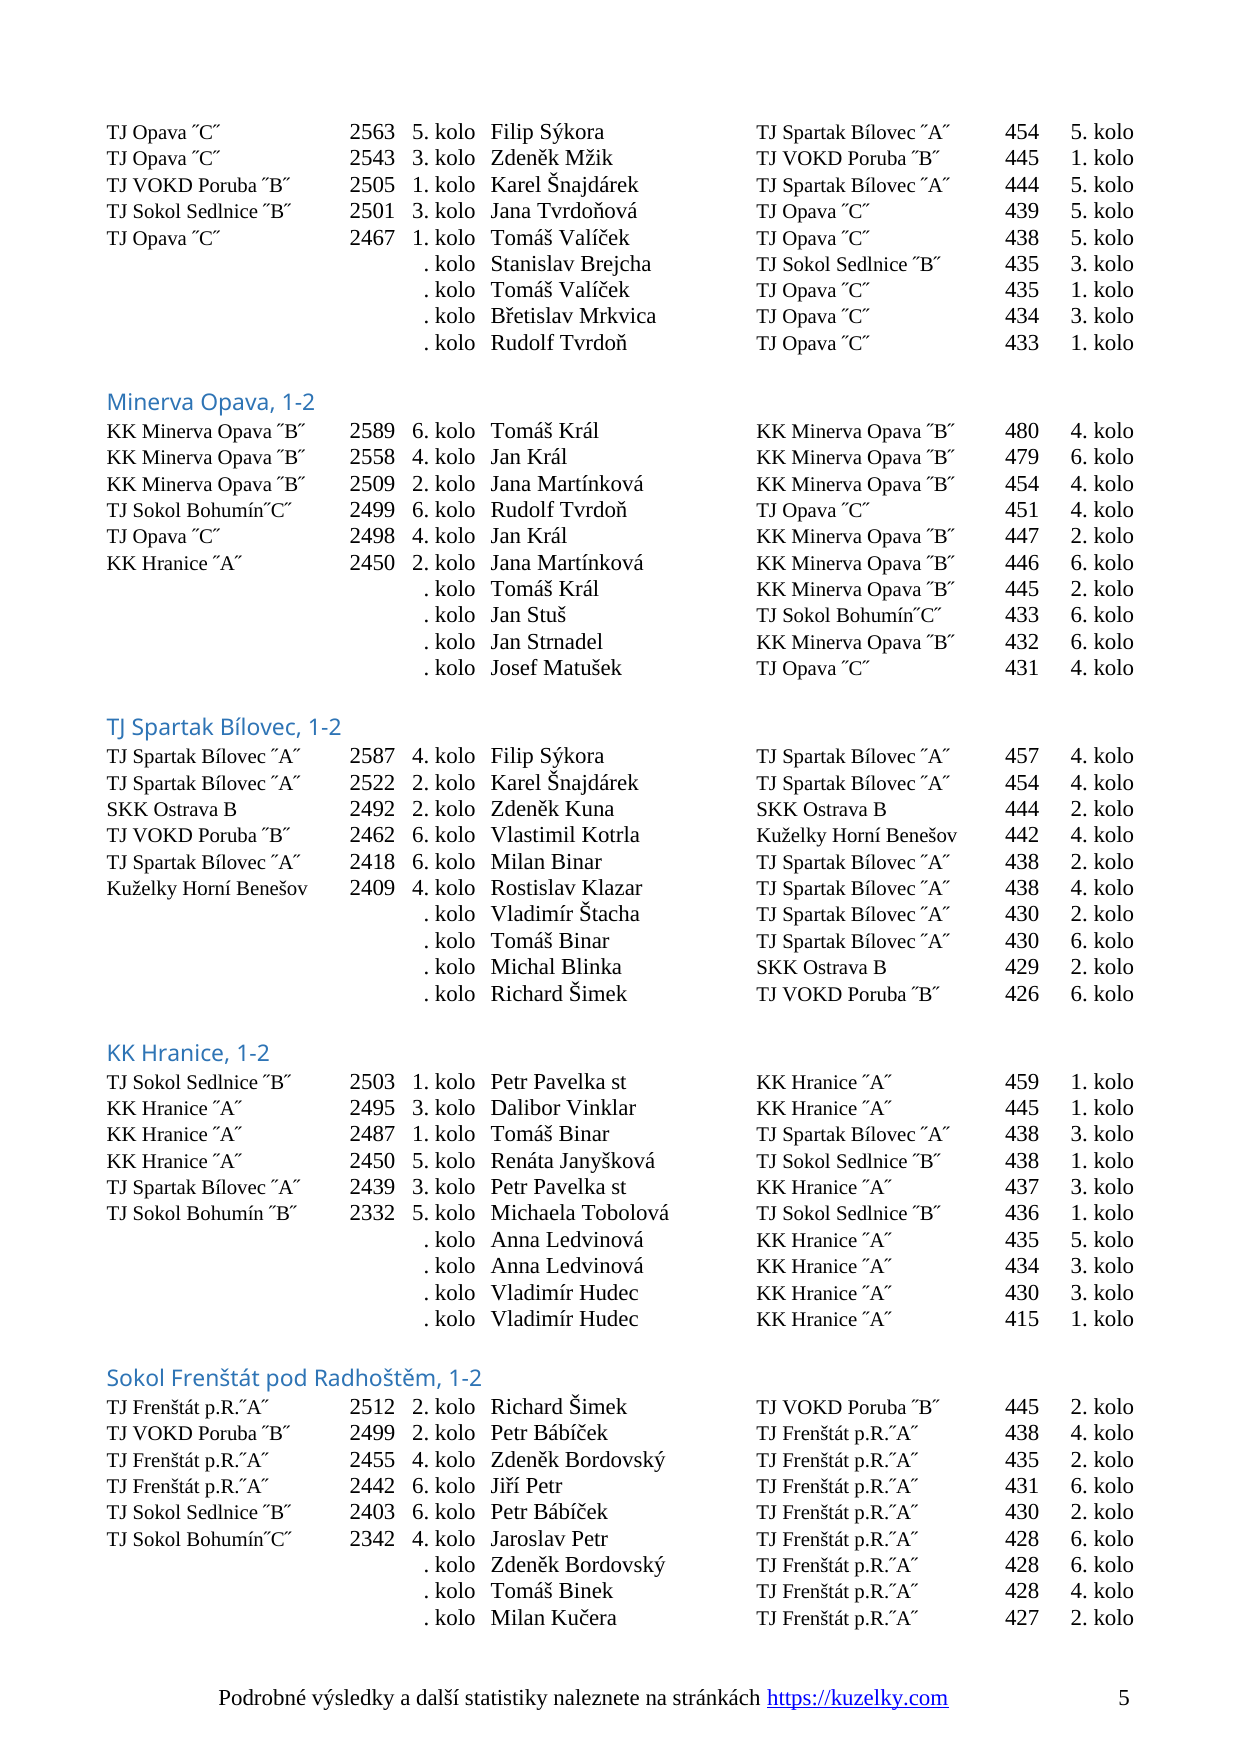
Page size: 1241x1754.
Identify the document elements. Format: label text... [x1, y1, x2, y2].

text TJ Sokol Sedlnice ˝B˝ 2501 3. kolo Jana Tvrdoňová TJ Opava ˝C˝ 439 5. kolo [106, 197, 1134, 223]
text TJ Frenštát p.R.˝A˝ 2442 6. kolo Jiří Petr TJ Frenštát p.R.˝A˝ 431 6. kolo [106, 1472, 1134, 1498]
subtitle KK Hranice, 1-2 [106, 1036, 1134, 1068]
text TJ VOKD Poruba ˝B˝ 2499 2. kolo Petr Bábíček TJ Frenštát p.R.˝A˝ 438 4. kolo [106, 1419, 1134, 1446]
text KK Minerva Opava ˝B˝ 2558 4. kolo Jan Král KK Minerva Opava ˝B˝ 479 6. kolo [106, 443, 1134, 470]
text . kolo Vladimír Hudec KK Hranice ˝A˝ 430 3. kolo [106, 1278, 1134, 1305]
text TJ Frenštát p.R.˝A˝ 2512 2. kolo Richard Šimek TJ VOKD Poruba ˝B˝ 445 2. kolo [106, 1393, 1134, 1419]
subtitle Minerva Opava, 1-2 [106, 386, 1134, 417]
text . kolo Jan Stuš TJ Sokol Bohumín˝C˝ 433 6. kolo [106, 602, 1134, 628]
text TJ Opava ˝C˝ 2498 4. kolo Jan Král KK Minerva Opava ˝B˝ 447 2. kolo [106, 522, 1134, 549]
text . kolo Josef Matušek TJ Opava ˝C˝ 431 4. kolo [106, 654, 1134, 681]
text . kolo Vladimír Hudec KK Hranice ˝A˝ 415 1. kolo [106, 1305, 1134, 1331]
subtitle TJ Spartak Bílovec, 1-2 [106, 711, 1134, 742]
text . kolo Michal Blinka SKK Ostrava B 429 2. kolo [106, 953, 1134, 979]
text TJ Opava ˝C˝ 2543 3. kolo Zdeněk Mžik TJ VOKD Poruba ˝B˝ 445 1. kolo [106, 144, 1134, 171]
text TJ VOKD Poruba ˝B˝ 2462 6. kolo Vlastimil Kotrla Kuželky Horní Benešov 442 4. kolo [106, 821, 1134, 848]
text TJ Spartak Bílovec ˝A˝ 2522 2. kolo Karel Šnajdárek TJ Spartak Bílovec ˝A˝ 454 4. kolo [106, 769, 1134, 795]
text . kolo Jan Strnadel KK Minerva Opava ˝B˝ 432 6. kolo [106, 628, 1134, 654]
text . kolo Anna Ledvinová KK Hranice ˝A˝ 435 5. kolo [106, 1226, 1134, 1252]
text TJ Opava ˝C˝ 2467 1. kolo Tomáš Valíček TJ Opava ˝C˝ 438 5. kolo [106, 223, 1134, 250]
text TJ Sokol Sedlnice ˝B˝ 2503 1. kolo Petr Pavelka st KK Hranice ˝A˝ 459 1. kolo [106, 1068, 1134, 1094]
text Kuželky Horní Benešov 2409 4. kolo Rostislav Klazar TJ Spartak Bílovec ˝A˝ 438 4. kolo [106, 874, 1134, 901]
text TJ Sokol Bohumín ˝B˝ 2332 5. kolo Michaela Tobolová TJ Sokol Sedlnice ˝B˝ 436 1. kolo [106, 1199, 1134, 1226]
text KK Hranice ˝A˝ 2450 2. kolo Jana Martínková KK Minerva Opava ˝B˝ 446 6. kolo [106, 549, 1134, 575]
text KK Minerva Opava ˝B˝ 2589 6. kolo Tomáš Král KK Minerva Opava ˝B˝ 480 4. kolo [106, 417, 1134, 443]
text . kolo Milan Kučera TJ Frenštát p.R.˝A˝ 427 2. kolo [106, 1604, 1134, 1630]
text SKK Ostrava B 2492 2. kolo Zdeněk Kuna SKK Ostrava B 444 2. kolo [106, 795, 1134, 821]
text . kolo Tomáš Valíček TJ Opava ˝C˝ 435 1. kolo [106, 276, 1134, 303]
text TJ Sokol Bohumín˝C˝ 2499 6. kolo Rudolf Tvrdoň TJ Opava ˝C˝ 451 4. kolo [106, 496, 1134, 522]
text KK Hranice ˝A˝ 2487 1. kolo Tomáš Binar TJ Spartak Bílovec ˝A˝ 438 3. kolo [106, 1120, 1134, 1147]
subtitle Sokol Frenštát pod Radhoštěm, 1-2 [106, 1362, 1134, 1393]
text TJ Frenštát p.R.˝A˝ 2455 4. kolo Zdeněk Bordovský TJ Frenštát p.R.˝A˝ 435 2. kolo [106, 1446, 1134, 1472]
text TJ Spartak Bílovec ˝A˝ 2439 3. kolo Petr Pavelka st KK Hranice ˝A˝ 437 3. kolo [106, 1173, 1134, 1199]
text TJ Opava ˝C˝ 2563 5. kolo Filip Sýkora TJ Spartak Bílovec ˝A˝ 454 5. kolo [106, 118, 1134, 144]
text . kolo Tomáš Král KK Minerva Opava ˝B˝ 445 2. kolo [106, 575, 1134, 602]
text . kolo Anna Ledvinová KK Hranice ˝A˝ 434 3. kolo [106, 1252, 1134, 1278]
text . kolo Vladimír Štacha TJ Spartak Bílovec ˝A˝ 430 2. kolo [106, 901, 1134, 927]
text . kolo Stanislav Brejcha TJ Sokol Sedlnice ˝B˝ 435 3. kolo [106, 250, 1134, 276]
text KK Hranice ˝A˝ 2495 3. kolo Dalibor Vinklar KK Hranice ˝A˝ 445 1. kolo [106, 1094, 1134, 1120]
text . kolo Zdeněk Bordovský TJ Frenštát p.R.˝A˝ 428 6. kolo [106, 1551, 1134, 1577]
text . kolo Břetislav Mrkvica TJ Opava ˝C˝ 434 3. kolo [106, 303, 1134, 329]
text TJ Sokol Sedlnice ˝B˝ 2403 6. kolo Petr Bábíček TJ Frenštát p.R.˝A˝ 430 2. kolo [106, 1498, 1134, 1525]
text . kolo Tomáš Binar TJ Spartak Bílovec ˝A˝ 430 6. kolo [106, 927, 1134, 953]
text TJ Sokol Bohumín˝C˝ 2342 4. kolo Jaroslav Petr TJ Frenštát p.R.˝A˝ 428 6. kolo [106, 1525, 1134, 1551]
text . kolo Richard Šimek TJ VOKD Poruba ˝B˝ 426 6. kolo [106, 979, 1134, 1006]
text TJ Spartak Bílovec ˝A˝ 2587 4. kolo Filip Sýkora TJ Spartak Bílovec ˝A˝ 457 4. kolo [106, 742, 1134, 769]
text . kolo Tomáš Binek TJ Frenštát p.R.˝A˝ 428 4. kolo [106, 1577, 1134, 1604]
text . kolo Rudolf Tvrdoň TJ Opava ˝C˝ 433 1. kolo [106, 329, 1134, 355]
text KK Minerva Opava ˝B˝ 2509 2. kolo Jana Martínková KK Minerva Opava ˝B˝ 454 4. kolo [106, 470, 1134, 496]
text TJ Spartak Bílovec ˝A˝ 2418 6. kolo Milan Binar TJ Spartak Bílovec ˝A˝ 438 2. kolo [106, 848, 1134, 874]
text KK Hranice ˝A˝ 2450 5. kolo Renáta Janyšková TJ Sokol Sedlnice ˝B˝ 438 1. kolo [106, 1147, 1134, 1173]
text TJ VOKD Poruba ˝B˝ 2505 1. kolo Karel Šnajdárek TJ Spartak Bílovec ˝A˝ 444 5. kolo [106, 171, 1134, 197]
